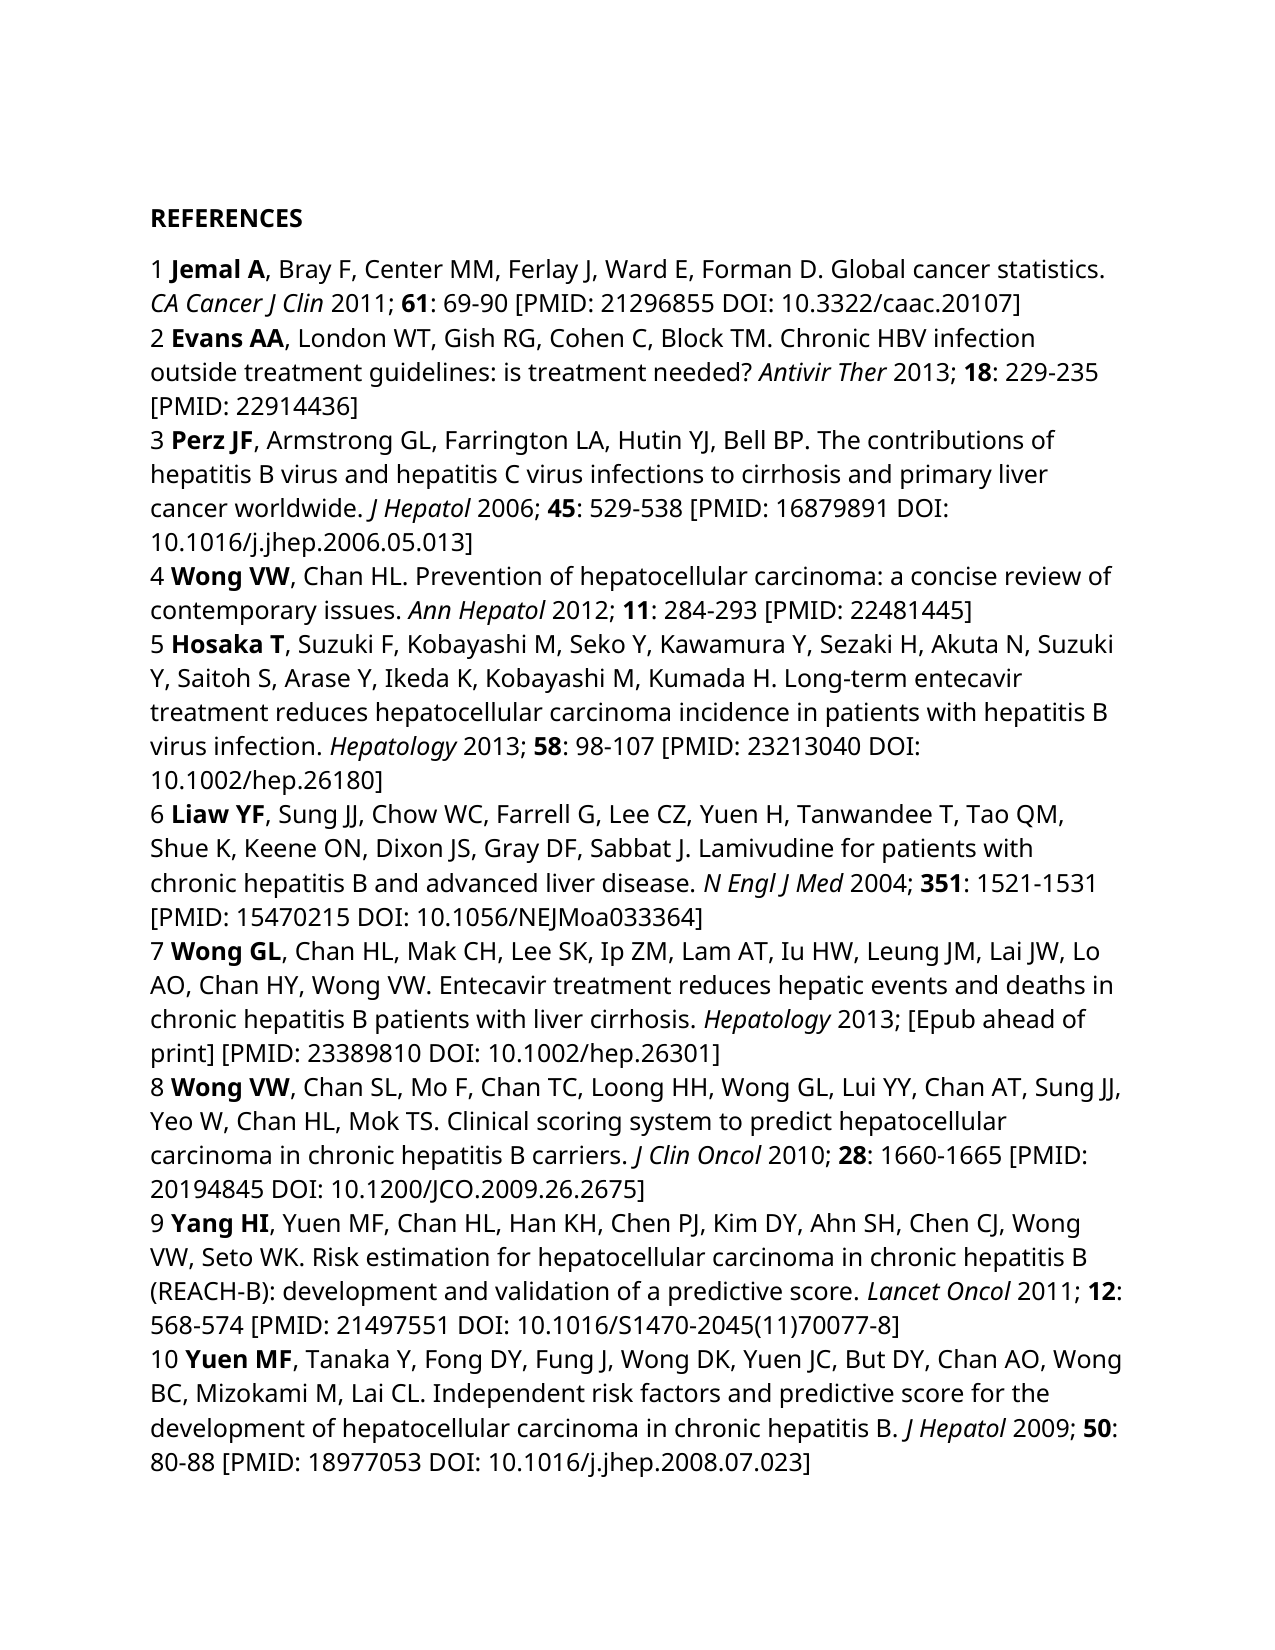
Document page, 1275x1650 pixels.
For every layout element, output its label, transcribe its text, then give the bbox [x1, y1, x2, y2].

text 4 Wong VW, Chan HL. Prevention of hepatocellular carcinoma: a concise review of contemporary issues. Ann Hepatol 2012; 11: 284-293 [PMID: 22481445] [150, 559, 1125, 627]
text 5 Hosaka T, Suzuki F, Kobayashi M, Seko Y, Kawamura Y, Sezaki H, Akuta N, Suzuki Y, Saitoh S, Arase Y, Ikeda K, Kobayashi M, Kumada H. Long-term entecavir treatment reduces hepatocellular carcinoma incidence in patients with hepatitis B virus infection. Hepatology 2013; 58: 98-107 [PMID: 23213040 DOI: 10.1002/hep.26180] [150, 627, 1125, 797]
text REFERENCES [150, 201, 1125, 235]
text 9 Yang HI, Yuen MF, Chan HL, Han KH, Chen PJ, Kim DY, Ahn SH, Chen CJ, Wong VW, Seto WK. Risk estimation for hepatocellular carcinoma in chronic hepatitis B (REACH-B): development and validation of a predictive score. Lancet Oncol 2011; 12: 568-574 [PMID: 21497551 DOI: 10.1016/S1470-2045(11)70077-8] [150, 1206, 1125, 1342]
text 6 Liaw YF, Sung JJ, Chow WC, Farrell G, Lee CZ, Yuen H, Tanwandee T, Tao QM, Shue K, Keene ON, Dixon JS, Gray DF, Sabbat J. Lamivudine for patients with chronic hepatitis B and advanced liver disease. N Engl J Med 2004; 351: 1521-1531 [PMID: 15470215 DOI: 10.1056/NEJMoa033364] [150, 797, 1125, 933]
text 7 Wong GL, Chan HL, Mak CH, Lee SK, Ip ZM, Lam AT, Iu HW, Leung JM, Lai JW, Lo AO, Chan HY, Wong VW. Entecavir treatment reduces hepatic events and deaths in chronic hepatitis B patients with liver cirrhosis. Hepatology 2013; [Epub ahead of print] [PMID: 23389810 DOI: 10.1002/hep.26301] [150, 933, 1125, 1069]
text 1 Jemal A, Bray F, Center MM, Ferlay J, Ward E, Forman D. Global cancer statistics. CA Cancer J Clin 2011; 61: 69-90 [PMID: 21296855 DOI: 10.3322/caac.20107] [150, 252, 1125, 320]
text 2 Evans AA, London WT, Gish RG, Cohen C, Block TM. Chronic HBV infection outside treatment guidelines: is treatment needed? Antivir Ther 2013; 18: 229-235 [PMID: 22914436] [150, 320, 1125, 422]
text 8 Wong VW, Chan SL, Mo F, Chan TC, Loong HH, Wong GL, Lui YY, Chan AT, Sung JJ, Yeo W, Chan HL, Mok TS. Clinical scoring system to predict hepatocellular carcinoma in chronic hepatitis B carriers. J Clin Oncol 2010; 28: 1660-1665 [PMID: 20194845 DOI: 10.1200/JCO.2009.26.2675] [150, 1069, 1125, 1206]
text 3 Perz JF, Armstrong GL, Farrington LA, Hutin YJ, Bell BP. The contributions of hepatitis B virus and hepatitis C virus infections to cirrhosis and primary liver cancer worldwide. J Hepatol 2006; 45: 529-538 [PMID: 16879891 DOI: 10.1016/j.jhep.2006.05.013] [150, 422, 1125, 559]
text 10 Yuen MF, Tanaka Y, Fong DY, Fung J, Wong DK, Yuen JC, But DY, Chan AO, Wong BC, Mizokami M, Lai CL. Independent risk factors and predictive score for the development of hepatocellular carcinoma in chronic hepatitis B. J Hepatol 2009; 50: 80-88 [PMID: 18977053 DOI: 10.1016/j.jhep.2008.07.023] [150, 1342, 1125, 1478]
